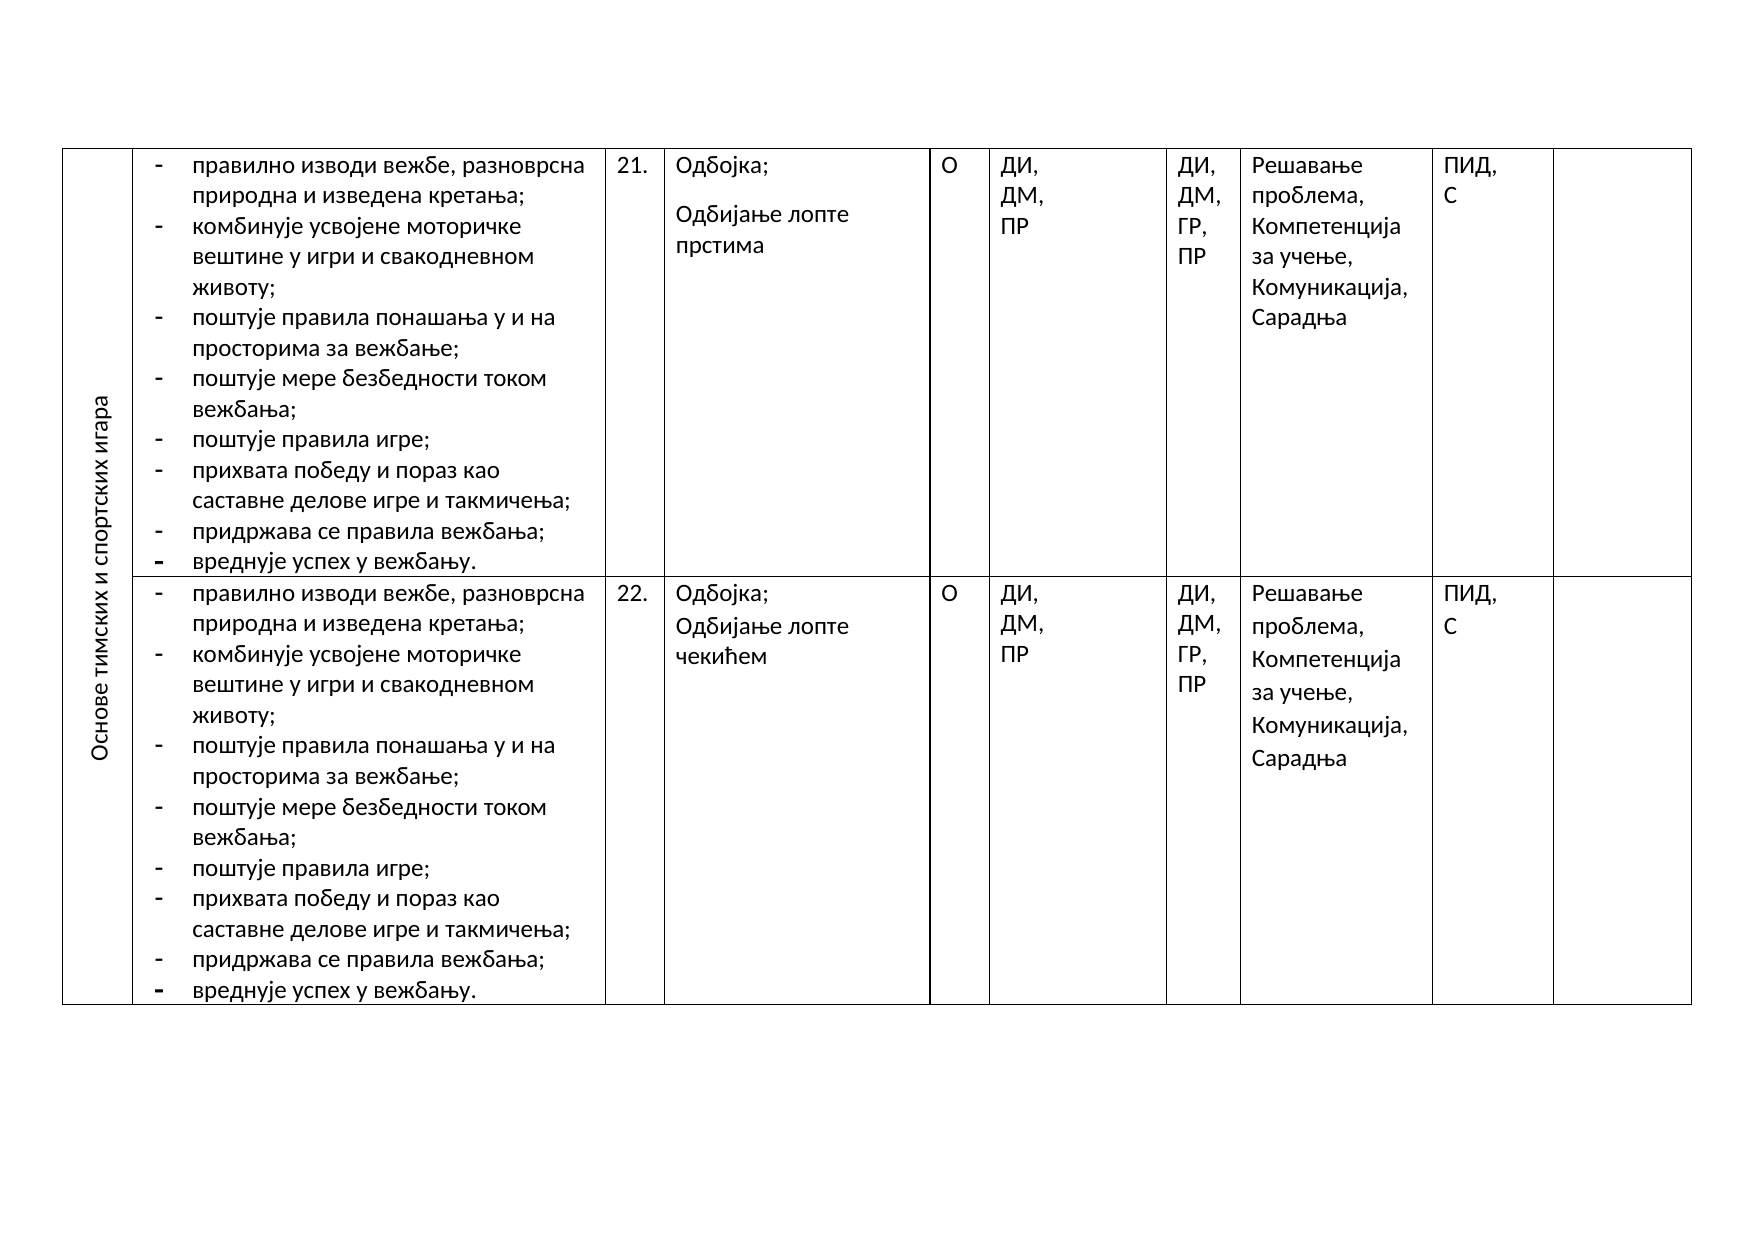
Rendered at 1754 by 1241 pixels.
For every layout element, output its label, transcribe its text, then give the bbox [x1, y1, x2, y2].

table_cell 21. [606, 149, 664, 576]
table_cell ДИ, ДМ, ПР [990, 577, 1166, 1004]
table_cell ДИ, ДМ, ГР, ПР [1167, 149, 1240, 576]
table_cell ПИД, С [1433, 577, 1553, 1004]
table_cell ДИ, ДМ, ГР, ПР [1167, 577, 1240, 1004]
table_cell ДИ, ДМ, ПР [990, 149, 1166, 576]
table_cell Одбојка; Одбијање лопте чекићем [665, 577, 929, 1004]
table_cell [63, 149, 132, 1004]
table_cell О [931, 149, 989, 576]
table_cell 22. [606, 577, 664, 1004]
table_cell ПИД, С [1433, 149, 1553, 576]
table_cell Решавање проблема, Компетенција за учење, Комуникација, Сарадња [1241, 577, 1432, 1004]
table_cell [133, 577, 605, 1004]
table_cell [1554, 577, 1691, 1004]
table_cell Решавање проблема, Компетенција за учење, Комуникација, Сарадња [1241, 149, 1432, 576]
table_cell [1554, 149, 1691, 576]
table_cell О [931, 577, 989, 1004]
table_cell Одбојка; Одбијање лопте прстима [665, 149, 929, 576]
